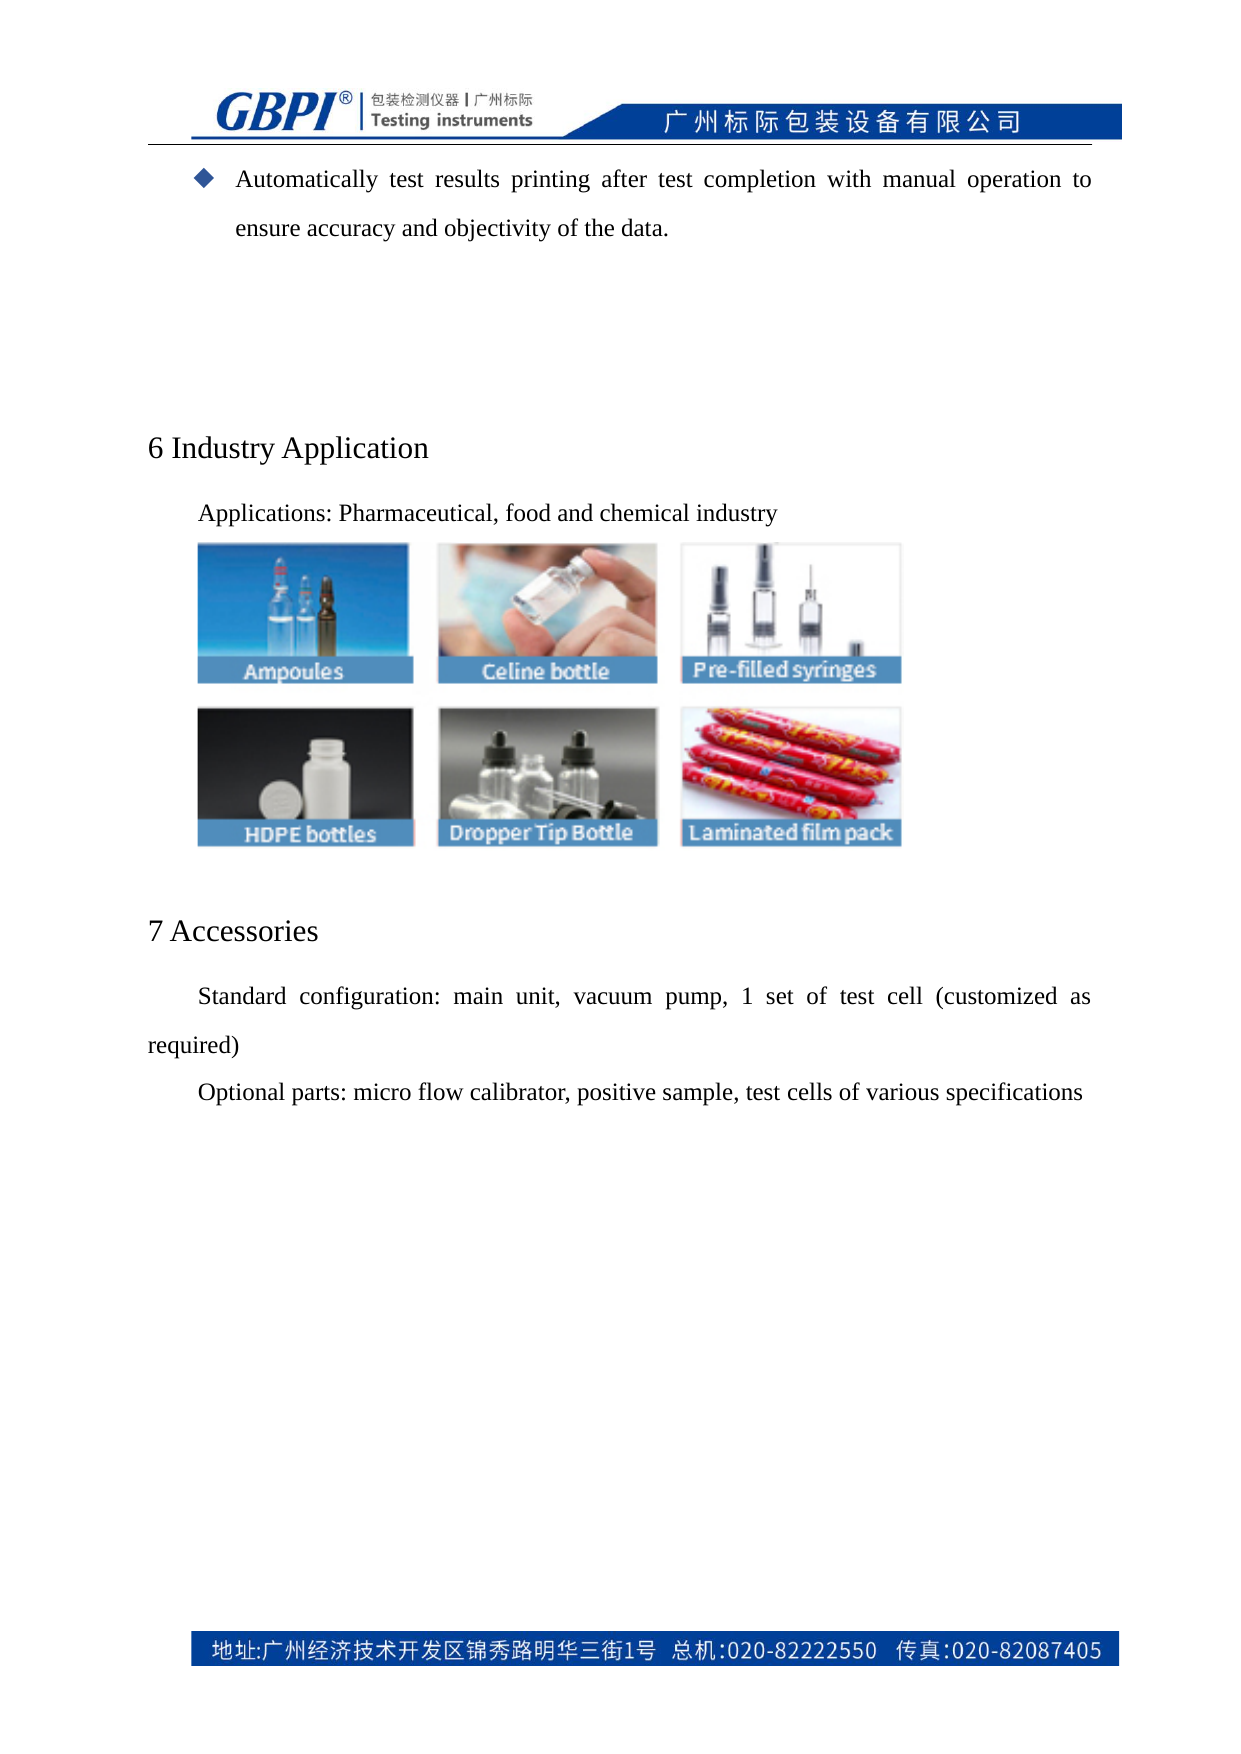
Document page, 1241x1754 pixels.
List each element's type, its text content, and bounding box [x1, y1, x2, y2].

text 7 Accessories [148, 898, 1092, 963]
picture [191, 88, 1122, 142]
list Automatically test results printing after test completion with manual operation to ensure accuracy and objectivity of the data. [191, 162, 1092, 243]
text 6 Industry Application [148, 414, 1092, 479]
text Optional parts: micro flow calibrator, positive sample, test cells of various specifications [148, 1075, 1092, 1108]
text Standard configuration: main unit, vacuum pump, 1 set of test cell (customized as required) [148, 979, 1092, 1061]
picture [197, 542, 904, 851]
text Applications: Pharmaceutical, food and chemical industry [148, 496, 1092, 528]
picture [191, 1631, 1120, 1666]
